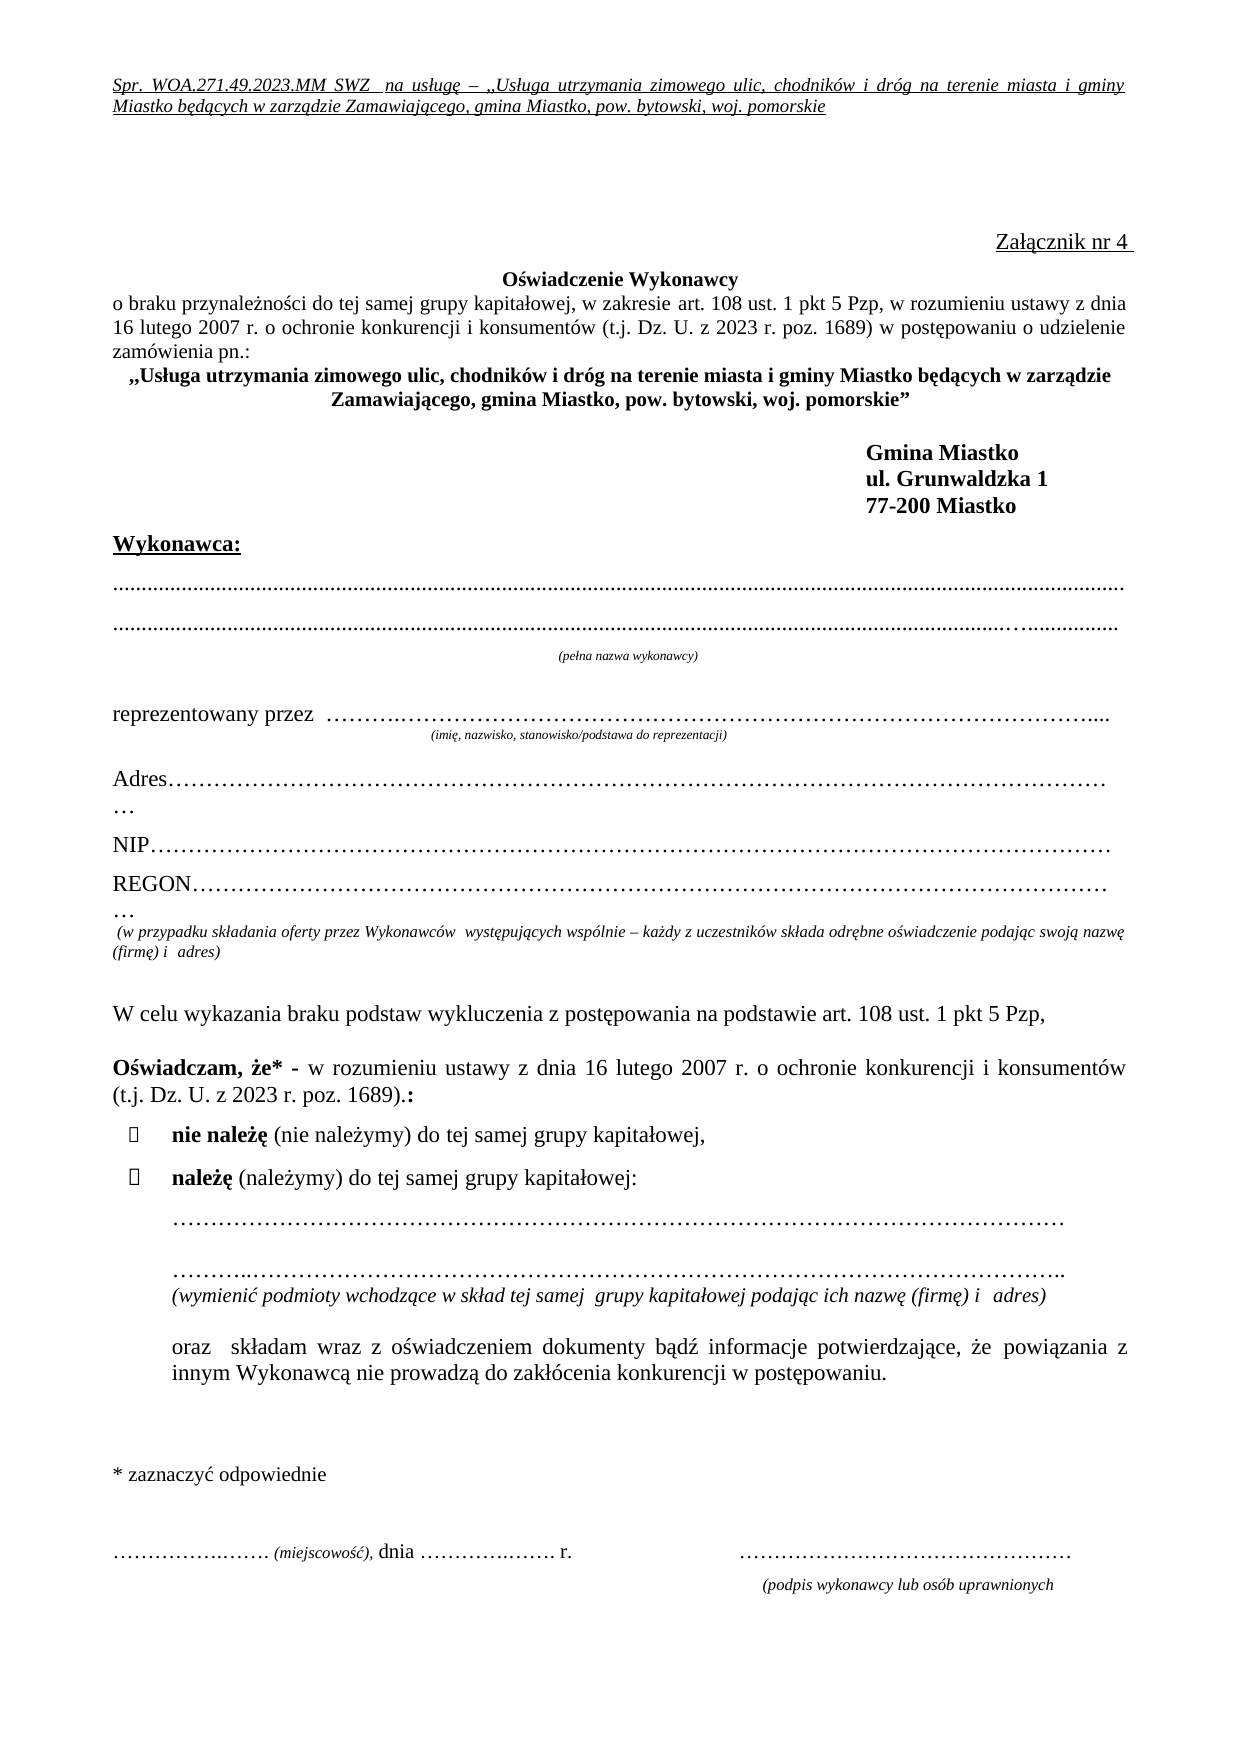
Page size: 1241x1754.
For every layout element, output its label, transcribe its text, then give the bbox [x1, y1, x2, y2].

text NIP……………………………………………………………………………………………………………… [112, 831, 1128, 857]
text ul. Grunwaldzka 1 [866, 465, 1128, 492]
text REGON…………………………………………………………………………………………………………… [112, 869, 1128, 922]
text (imię, nazwisko, stanowisko/podstawa do reprezentacji) [112, 727, 1128, 753]
text .............................................................................................................................................................................................................................................................................................................................................…................ (pełna nazwa wykonawcy) [112, 569, 1128, 675]
text (w przypadku składania oferty przez Wykonawców występujących wspólnie – każdy z uczestników składa odrębne oświadczenie podając swoją nazwę (firmę) i adres) [112, 922, 1128, 961]
text Oświadczenie Wykonawcy [112, 267, 1128, 291]
text Adres……………………………………………………………………………………………………………… [112, 766, 1128, 818]
text Załącznik nr 4 [112, 228, 1128, 254]
text (wymienić podmioty wchodzące w skład tej samej grupy kapitałowej podając ich nazwę (firmę) i adres) [172, 1283, 1128, 1307]
text 77-200 Miastko [866, 492, 1128, 518]
text o braku przynależności do tej samej grupy kapitałowej, w zakresie art. 108 ust. 1 pkt 5 Pzp, w rozumieniu ustawy z dnia 16 lutego 2007 r. o ochronie konkurencji i konsumentów (t.j. Dz. U. z 2023 r. poz. 1689) w postępowaniu o udzielenie zamówienia pn.: [112, 291, 1128, 363]
text (podpis wykonawcy lub osób uprawnionych [762, 1574, 1128, 1594]
text oraz składam wraz z oświadczeniem dokumenty bądź informacje potwierdzające, że powiązania z innym Wykonawcą nie prowadzą do zakłócenia konkurencji w postępowaniu. [172, 1333, 1128, 1386]
text  należę (należymy) do tej samej grupy kapitałowej: [127, 1161, 1128, 1192]
text ,,Usługa utrzymania zimowego ulic, chodników i dróg na terenie miasta i gminy Miastko będących w zarządzie Zamawiającego, gmina Miastko, pow. bytowski, woj. pomorskie” [112, 363, 1128, 411]
text …………….……. (miejscowość), dnia ………….……. r. ………………………………………… [112, 1538, 1128, 1563]
text ………..…………………………………………………………………………………………….. [172, 1256, 1128, 1283]
text reprezentowany przez ……….……………………………………………………………………………….... [112, 700, 1128, 727]
text Gmina Miastko [866, 411, 1128, 465]
text * zaznaczyć odpowiednie [112, 1462, 1128, 1486]
text  nie należę (nie należymy) do tej samej grupy kapitałowej, [127, 1120, 1128, 1148]
text Wykonawca: [112, 531, 1128, 557]
text W celu wykazania braku podstaw wykluczenia z postępowania na podstawie art. 108 ust. 1 pkt 5 Pzp, [112, 1000, 1128, 1026]
text Oświadczam, że* - w rozumieniu ustawy z dnia 16 lutego 2007 r. o ochronie konkurencji i konsumentów (t.j. Dz. U. z 2023 r. poz. 1689).: [112, 1054, 1128, 1107]
text ……………………………………………………………………………………………………… [172, 1204, 1128, 1231]
